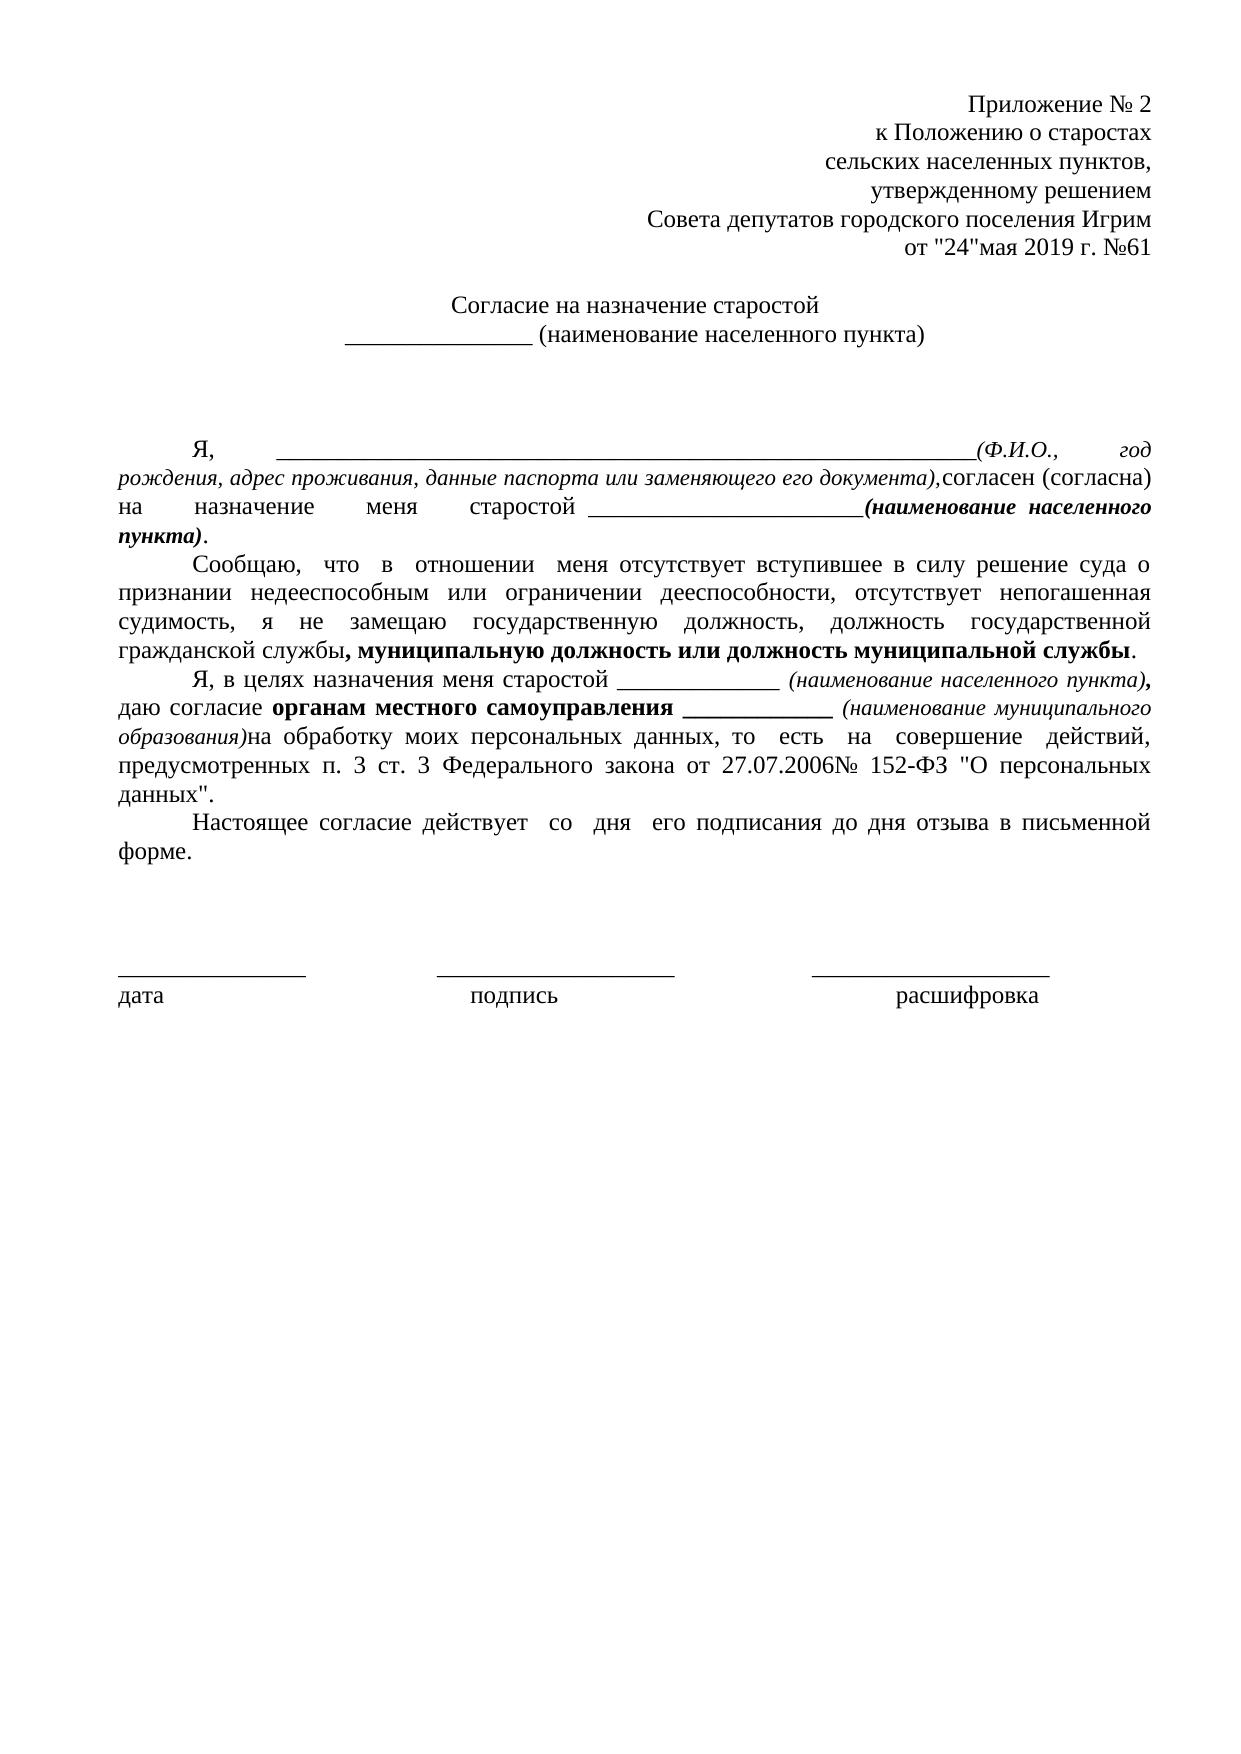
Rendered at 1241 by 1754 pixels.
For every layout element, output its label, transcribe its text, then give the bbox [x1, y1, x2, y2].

text к Положению о старостах [118, 117, 1152, 146]
text _______________ ___________________ ___________________ [118, 951, 1152, 980]
text _______________ (наименование населенного пункта) [118, 319, 1152, 347]
text Совета депутатов городского поселения Игрим [118, 204, 1152, 232]
text Согласие на назначение старостой [118, 290, 1152, 319]
text сельских населенных пунктов, [118, 146, 1152, 175]
text утвержденному решением [118, 175, 1152, 204]
text от "24"мая 2019 г. №61 [118, 232, 1152, 261]
text Я, в целях назначения меня старостой _____________ (наименование населенного пункта), даю согласие органам местного самоуправления ____________ (наименование муниципального образования)на обработку моих персональных данных, то есть на совершение действий, предусмотренных п. 3 ст. 3 Федерального закона от 27.07.2006№ 152-ФЗ "О персональных данных". [118, 664, 1152, 807]
text Я, ________________________________________________________(Ф.И.О., год рождения, адрес проживания, данные паспорта или заменяющего его документа),согласен (согласна) на назначение меня старостой ______________________(наименование населенного пункта). [118, 434, 1152, 549]
text дата подпись расшифровка [118, 980, 1152, 1009]
text Сообщаю, что в отношении меня отсутствует вступившее в силу решение суда о признании недееспособным или ограничении дееспособности, отсутствует непогашенная судимость, я не замещаю государственную должность, должность государственной гражданской службы, муниципальную должность или должность муниципальной службы. [118, 549, 1152, 664]
text Приложение № 2 [118, 89, 1152, 117]
text Настоящее согласие действует со дня его подписания до дня отзыва в письменной форме. [118, 807, 1152, 865]
